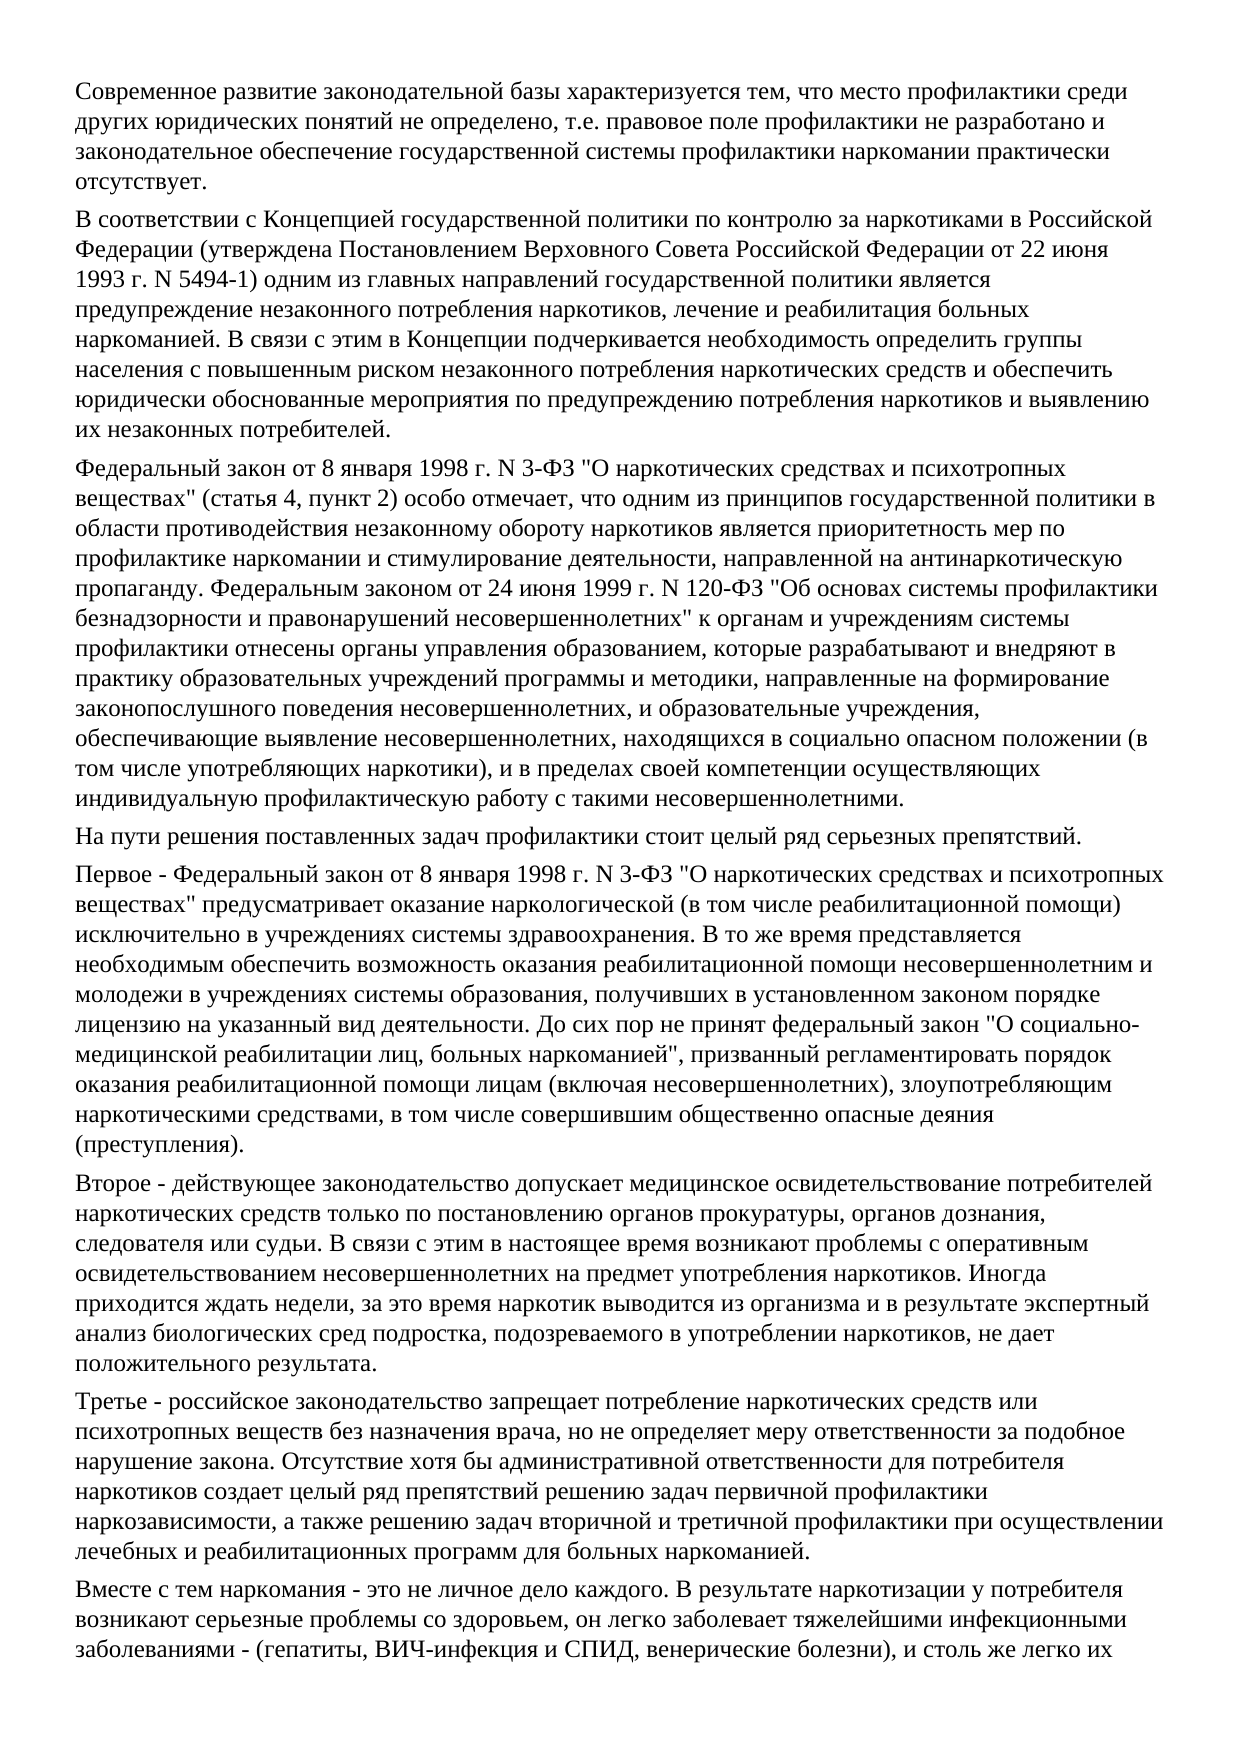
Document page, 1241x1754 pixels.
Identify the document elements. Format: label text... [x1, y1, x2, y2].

text Третье - российское законодательство запрещает потребление наркотических средств или психотропных веществ без назначения врача, но не определяет меру ответственности за подобное нарушение закона. Отсутствие хотя бы административной ответственности для потребителя наркотиков создает целый ряд препятствий решению задач первичной профилактики наркозависимости, а также решению задач вторичной и третичной профилактики при осуществлении лечебных и реабилитационных программ для больных наркоманией. [75, 1385, 1165, 1565]
text В соответствии с Концепцией государственной политики по контролю за наркотиками в Российской Федерации (утверждена Постановлением Верховного Совета Российской Федерации от 22 июня 1993 г. N 5494-1) одним из главных направлений государственной политики является предупреждение незаконного потребления наркотиков, лечение и реабилитация больных наркоманией. В связи с этим в Концепции подчеркивается необходимость определить группы населения с повышенным риском незаконного потребления наркотических средств и обеспечить юридически обоснованные мероприятия по предупреждению потребления наркотиков и выявлению их незаконных потребителей. [75, 203, 1165, 443]
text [75, 75, 1165, 195]
text Федеральный закон от 8 января 1998 г. N 3-ФЗ "О наркотических средствах и психотропных веществах" (статья 4, пункт 2) особо отмечает, что одним из принципов государственной политики в области противодействия незаконному обороту наркотиков является приоритетность мер по профилактике наркомании и стимулирование деятельности, направленной на антинаркотическую пропаганду. Федеральным законом от 24 июня 1999 г. N 120-ФЗ "Об основах системы профилактики безнадзорности и правонарушений несовершеннолетних" к органам и учреждениям системы профилактики отнесены органы управления образованием, которые разрабатывают и внедряют в практику образовательных учреждений программы и методики, направленные на формирование законопослушного поведения несовершеннолетних, и образовательные учреждения, обеспечивающие выявление несовершеннолетних, находящихся в социально опасном положении (в том числе употребляющих наркотики), и в пределах своей компетенции осуществляющих индивидуальную профилактическую работу с такими несовершеннолетними. [75, 452, 1165, 812]
text Второе - действующее законодательство допускает медицинское освидетельствование потребителей наркотических средств только по постановлению органов прокуратуры, органов дознания, следователя или судьи. В связи с этим в настоящее время возникают проблемы с оперативным освидетельствованием несовершеннолетних на предмет употребления наркотиков. Иногда приходится ждать недели, за это время наркотик выводится из организма и в результате экспертный анализ биологических сред подростка, подозреваемого в употреблении наркотиков, не дает положительного результата. [75, 1167, 1165, 1377]
text Первое - Федеральный закон от 8 января 1998 г. N 3-ФЗ "О наркотических средствах и психотропных веществах" предусматривает оказание наркологической (в том числе реабилитационной помощи) исключительно в учреждениях системы здравоохранения. В то же время представляется необходимым обеспечить возможность оказания реабилитационной помощи несовершеннолетним и молодежи в учреждениях системы образования, получивших в установленном законом порядке лицензию на указанный вид деятельности. До сих пор не принят федеральный закон "О социально-медицинской реабилитации лиц, больных наркоманией", призванный регламентировать порядок оказания реабилитационной помощи лицам (включая несовершеннолетних), злоупотребляющим наркотическими средствами, в том числе совершившим общественно опасные деяния (преступления). [75, 858, 1165, 1158]
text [75, 1573, 1165, 1663]
text На пути решения поставленных задач профилактики стоит целый ряд серьезных препятствий. [75, 820, 1165, 850]
